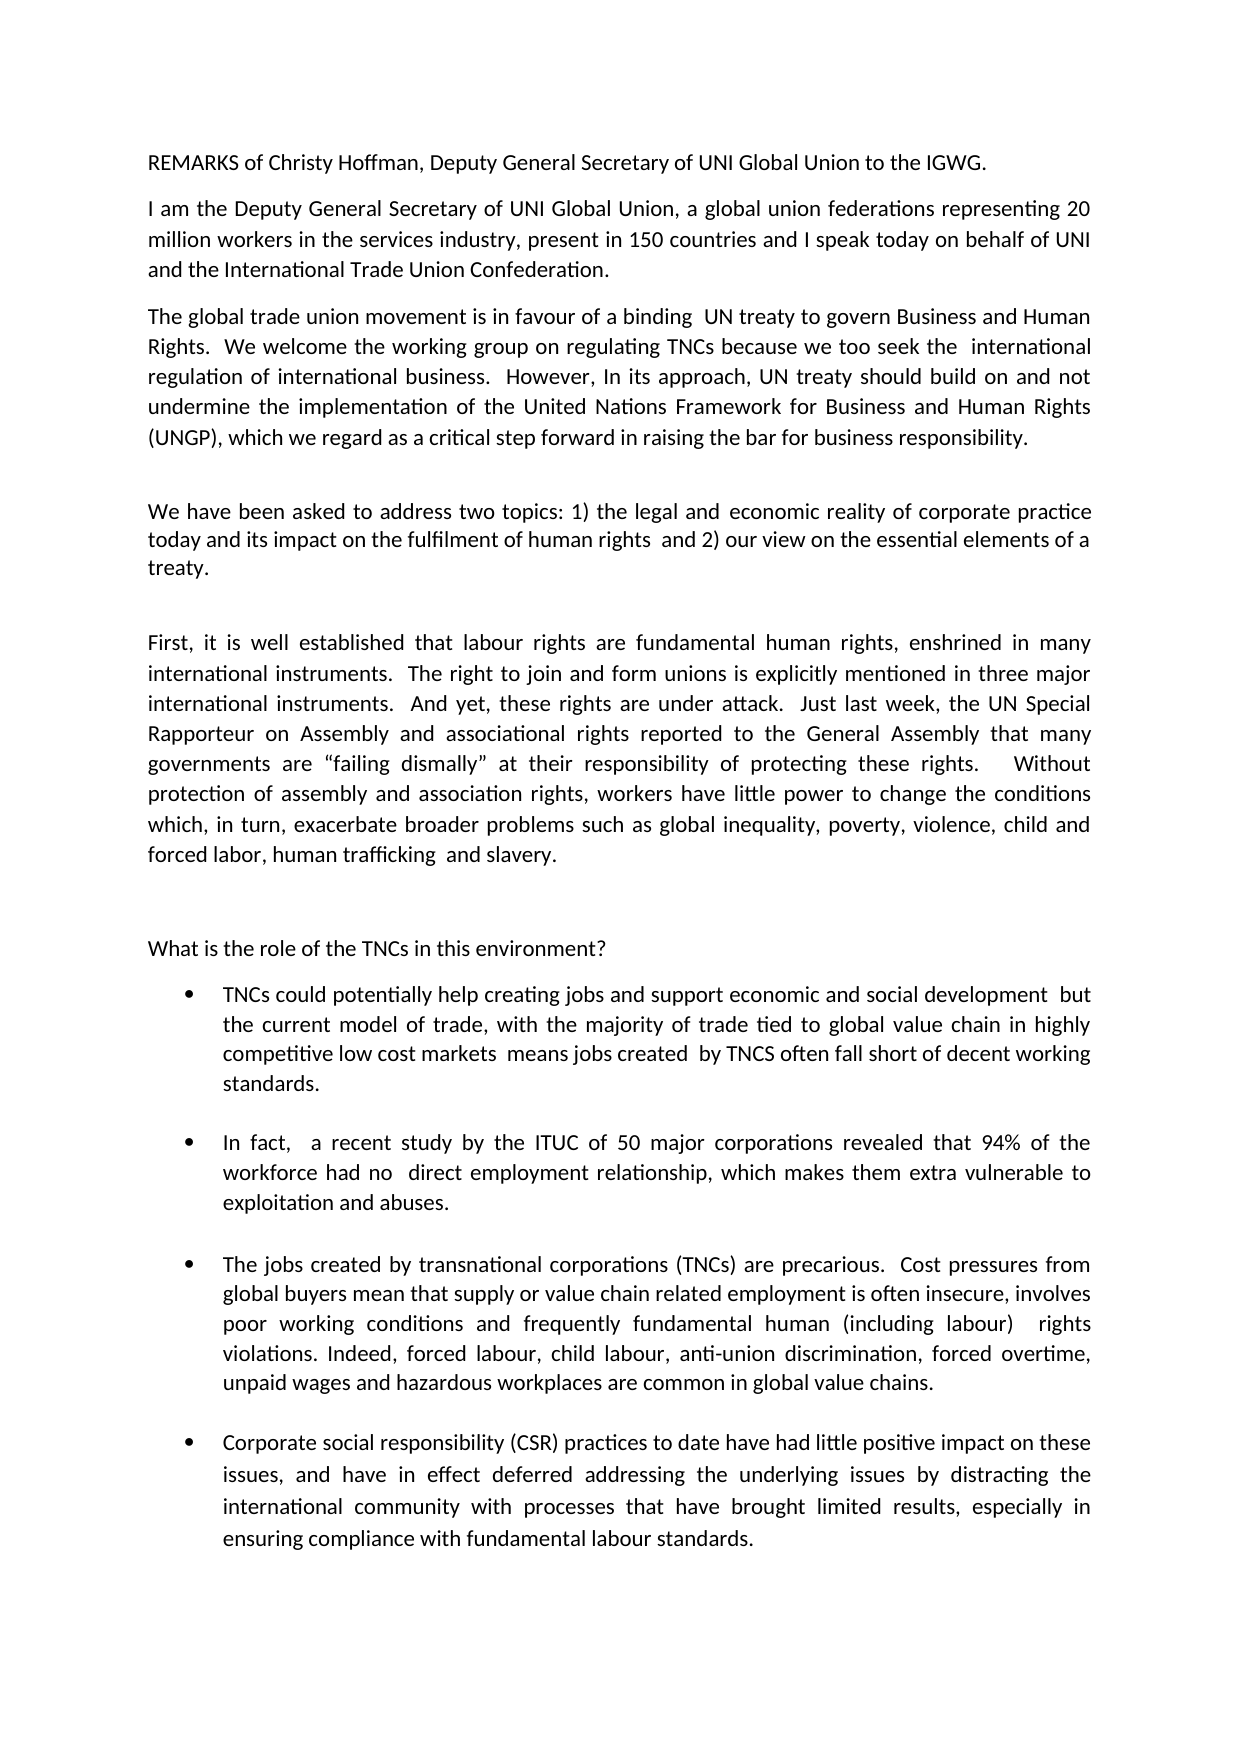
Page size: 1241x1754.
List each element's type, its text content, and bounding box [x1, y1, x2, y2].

text First, it is well established that labour rights are fundamental human rights, enshrined in many international instruments. The right to join and form unions is explicitly mentioned in three major international instruments. And yet, these rights are under attack. Just last week, the UN Special Rapporteur on Assembly and associational rights reported to the General Assembly that many governments are “failing dismally” at their responsibility of protecting these rights. Without protection of assembly and association rights, workers have little power to change the conditions which, in turn, exacerbate broader problems such as global inequality, poverty, violence, child and forced labor, human trafficking and slavery. [148, 628, 1093, 868]
text The global trade union movement is in favour of a binding UN treaty to govern Business and Human Rights. We welcome the working group on regulating TNCs because we too seek the international regulation of international business. However, In its approach, UN treaty should build on and not undermine the implementation of the United Nations Framework for Business and Human Rights (UNGP), which we regard as a critical step forward in raising the bar for business responsibility. [148, 302, 1093, 451]
text What is the role of the TNCs in this environment? [148, 934, 1093, 962]
list In fact, a recent study by the ITUC of 50 major corporations revealed that 94% of the workforce had no direct employment relationship, which makes them extra vulnerable to exploitation and abuses. [185, 1128, 1093, 1216]
text REMARKS of Christy Hoffman, Deputy General Secretary of UNI Global Union to the IGWG. [148, 148, 1093, 176]
list Corporate social responsibility (CSR) practices to date have had little positive impact on these issues, and have in effect deferred addressing the underlying issues by distracting the international community with processes that have brought limited results, especially in ensuring compliance with fundamental labour standards. [185, 1428, 1093, 1552]
list The jobs created by transnational corporations (TNCs) are precarious. Cost pressures from global buyers mean that supply or value chain related employment is often insecure, involves poor working conditions and frequently fundamental human (including labour) rights violations. Indeed, forced labour, child labour, anti-union discrimination, forced overtime, unpaid wages and hazardous workplaces are common in global value chains. [185, 1250, 1093, 1396]
list TNCs could potentially help creating jobs and support economic and social development but the current model of trade, with the majority of trade tied to global value chain in highly competitive low cost markets means jobs created by TNCS often fall short of decent working standards. [185, 980, 1093, 1097]
text We have been asked to address two topics: 1) the legal and economic reality of corporate practice today and its impact on the fulfilment of human rights and 2) our view on the essential elements of a treaty. [148, 497, 1093, 582]
text I am the Deputy General Secretary of UNI Global Union, a global union federations representing 20 million workers in the services industry, present in 150 countries and I speak today on behalf of UNI and the International Trade Union Confederation. [148, 194, 1093, 283]
